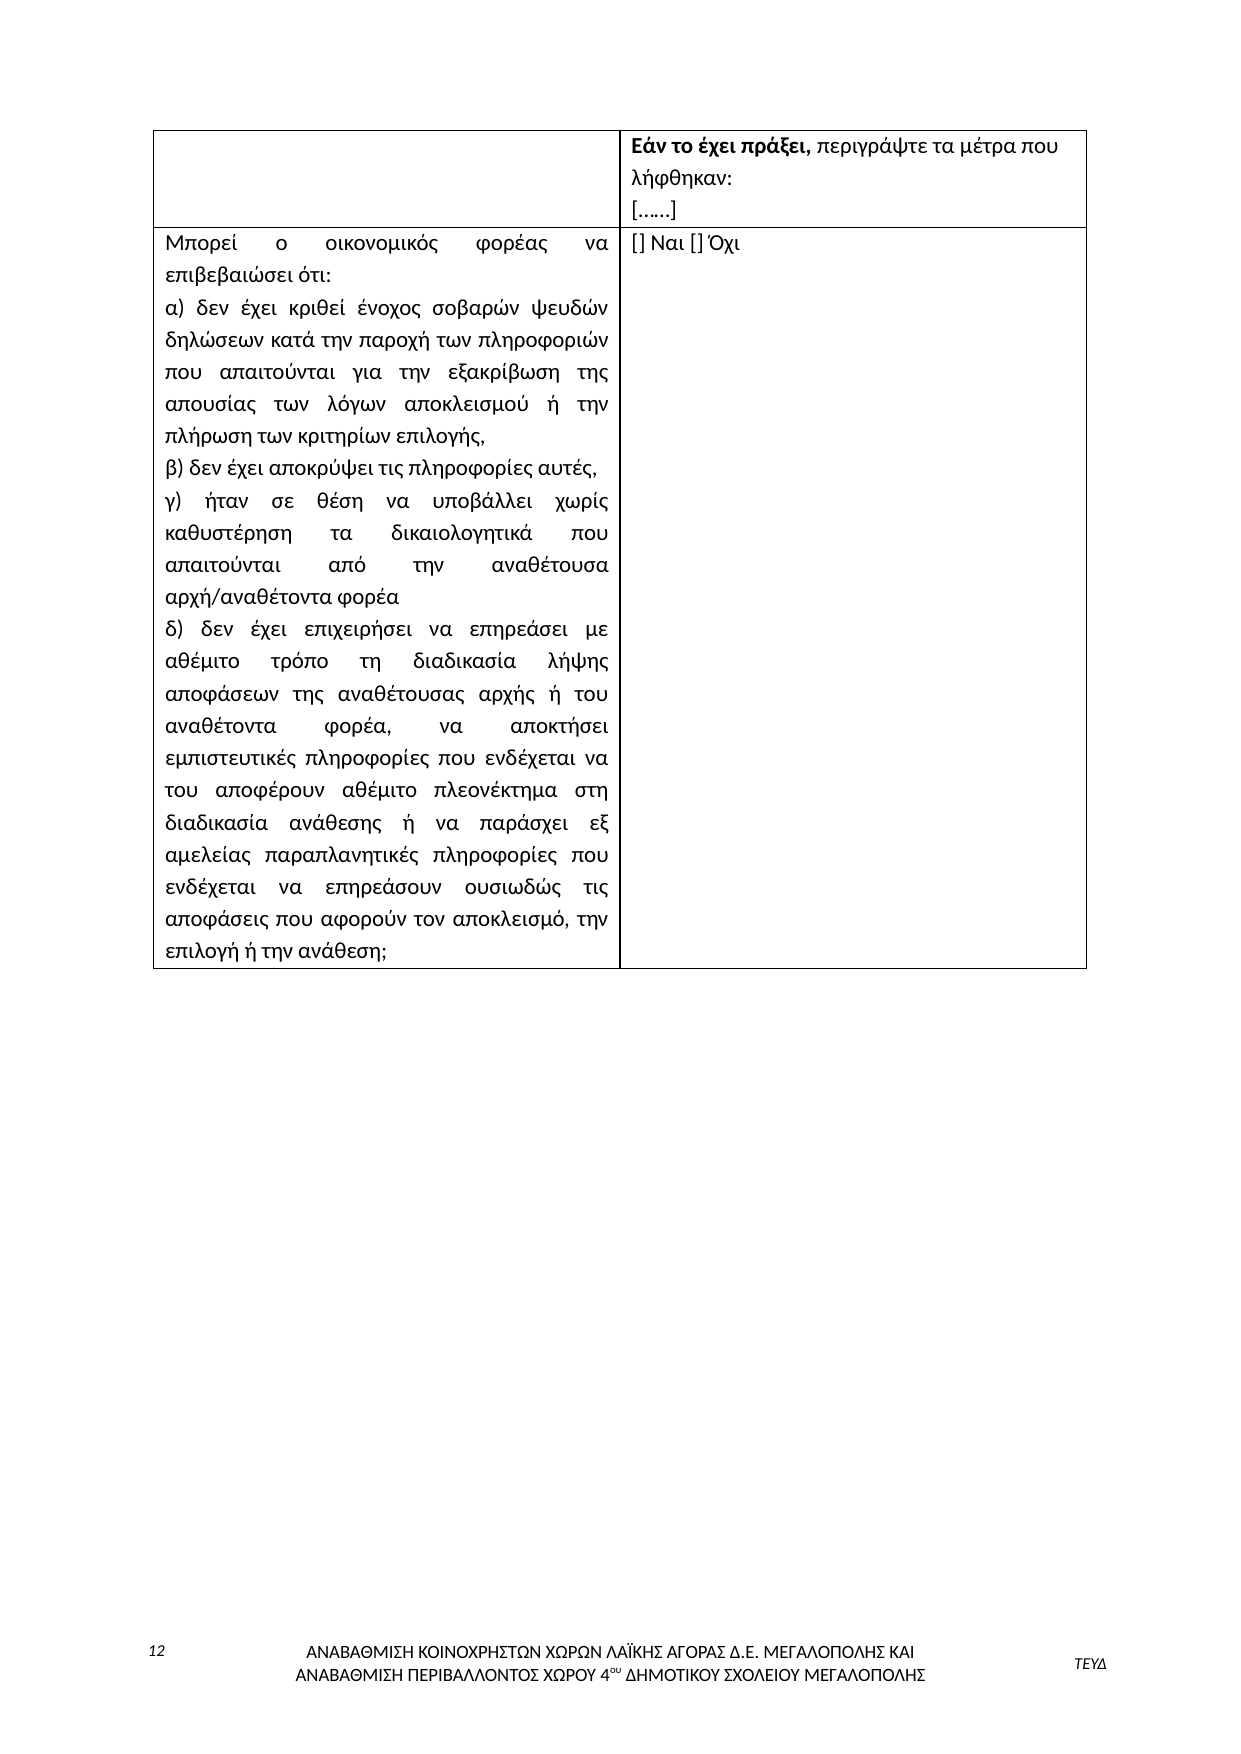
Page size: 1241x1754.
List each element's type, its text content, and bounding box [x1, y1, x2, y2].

table_cell [] Ναι [] Όχι [621, 228, 1086, 968]
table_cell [621, 131, 1086, 227]
table_cell Μπορεί ο οικονομικός φορέας να επιβεβαιώσει ότι: α) δεν έχει κριθεί ένοχος σοβαρών ψευδών δηλώσεων κατά την παροχή των πληροφοριών που απαιτούνται για την εξακρίβωση της απουσίας των λόγων αποκλεισμού ή την πλήρωση των κριτηρίων επιλογής, β) δεν έχει αποκρύψει τις πληροφορίες αυτές, γ) ήταν σε θέση να υποβάλλει χωρίς καθυστέρηση τα δικαιολογητικά που απαιτούνται από την αναθέτουσα αρχή/αναθέτοντα φορέα δ) δεν έχει επιχειρήσει να επηρεάσει με αθέμιτο τρόπο τη διαδικασία λήψης αποφάσεων της αναθέτουσας αρχής ή του αναθέτοντα φορέα, να αποκτήσει εμπιστευτικές πληροφορίες που ενδέχεται να του αποφέρουν αθέμιτο πλεονέκτημα στη διαδικασία ανάθεσης ή να παράσχει εξ αμελείας παραπλανητικές πληροφορίες που ενδέχεται να επηρεάσουν ουσιωδώς τις αποφάσεις που αφορούν τον αποκλεισμό, την επιλογή ή την ανάθεση; [154, 228, 619, 968]
